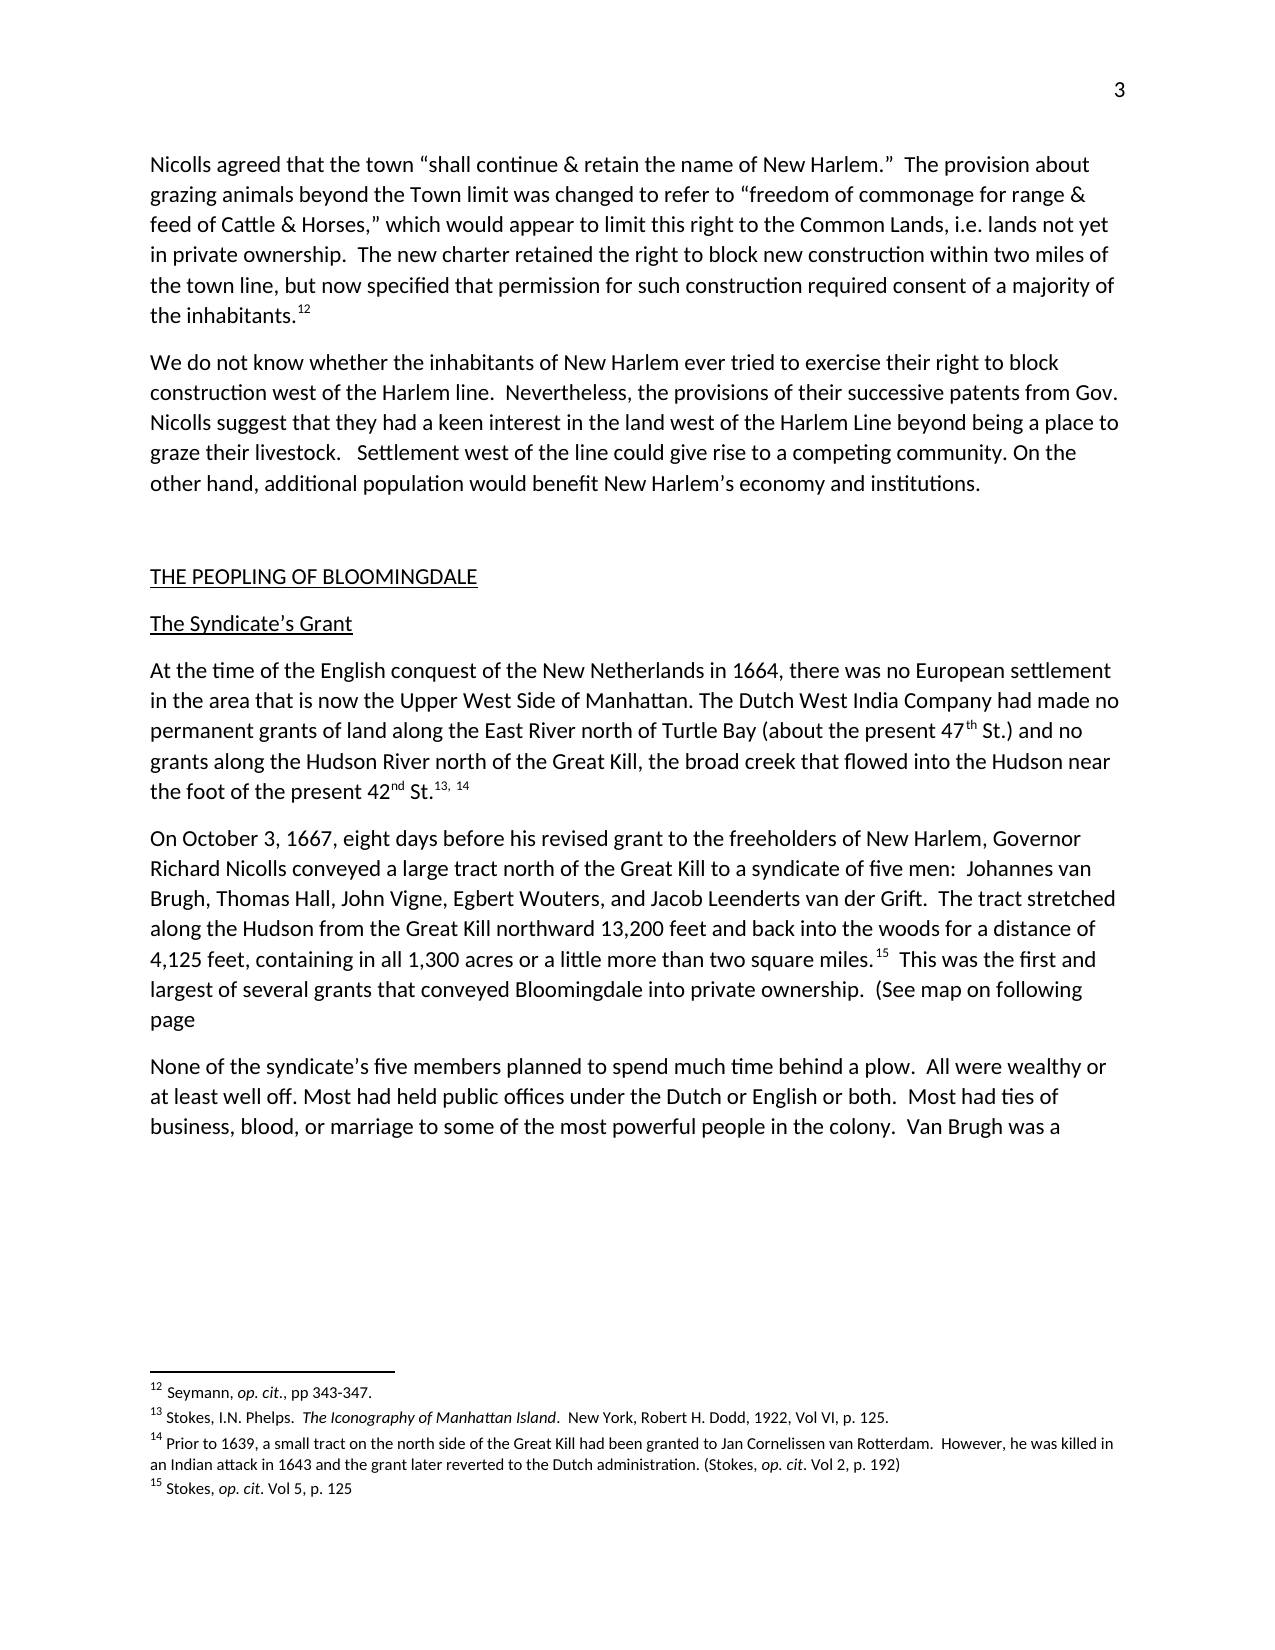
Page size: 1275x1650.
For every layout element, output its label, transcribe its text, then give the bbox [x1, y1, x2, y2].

text At the time of the English conquest of the New Netherlands in 1664, there was no European settlement in the area that is now the Upper West Side of Manhattan. The Dutch West India Company had made no permanent grants of land along the East River north of Turtle Bay (about the present 47th St.) and no grants along the Hudson River north of the Great Kill, the broad creek that flowed into the Hudson near the foot of the present 42nd St., [150, 656, 1125, 805]
text On October 3, 1667, eight days before his revised grant to the freeholders of New Harlem, Governor Richard Nicolls conveyed a large tract north of the Great Kill to a syndicate of five men: Johannes van Brugh, Thomas Hall, John Vigne, Egbert Wouters, and Jacob Leenderts van der Grift. The tract stretched along the Hudson from the Great Kill northward 13,200 feet and back into the woods for a distance of 4,125 feet, containing in all 1,300 acres or a little more than two square miles. This was the first and largest of several grants that conveyed Bloomingdale into private ownership. (See map on following page [150, 824, 1125, 1033]
text THE PEOPLING OF BLOOMINGDALE [150, 562, 1125, 591]
text We do not know whether the inhabitants of New Harlem ever tried to exercise their right to block construction west of the Harlem line. Nevertheless, the provisions of their successive patents from Gov. Nicolls suggest that they had a keen interest in the land west of the Harlem Line beyond being a place to graze their livestock. Settlement west of the line could give rise to a competing community. On the other hand, additional population would benefit New Harlem’s economy and institutions. [150, 348, 1125, 497]
text None of the syndicate’s five members planned to spend much time behind a plow. All were wealthy or at least well off. Most had held public offices under the Dutch or English or both. Most had ties of business, blood, or marriage to some of the most powerful people in the colony. Van Brugh was a [150, 1052, 1125, 1141]
text The Syndicate’s Grant [150, 609, 1125, 637]
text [150, 150, 1125, 329]
